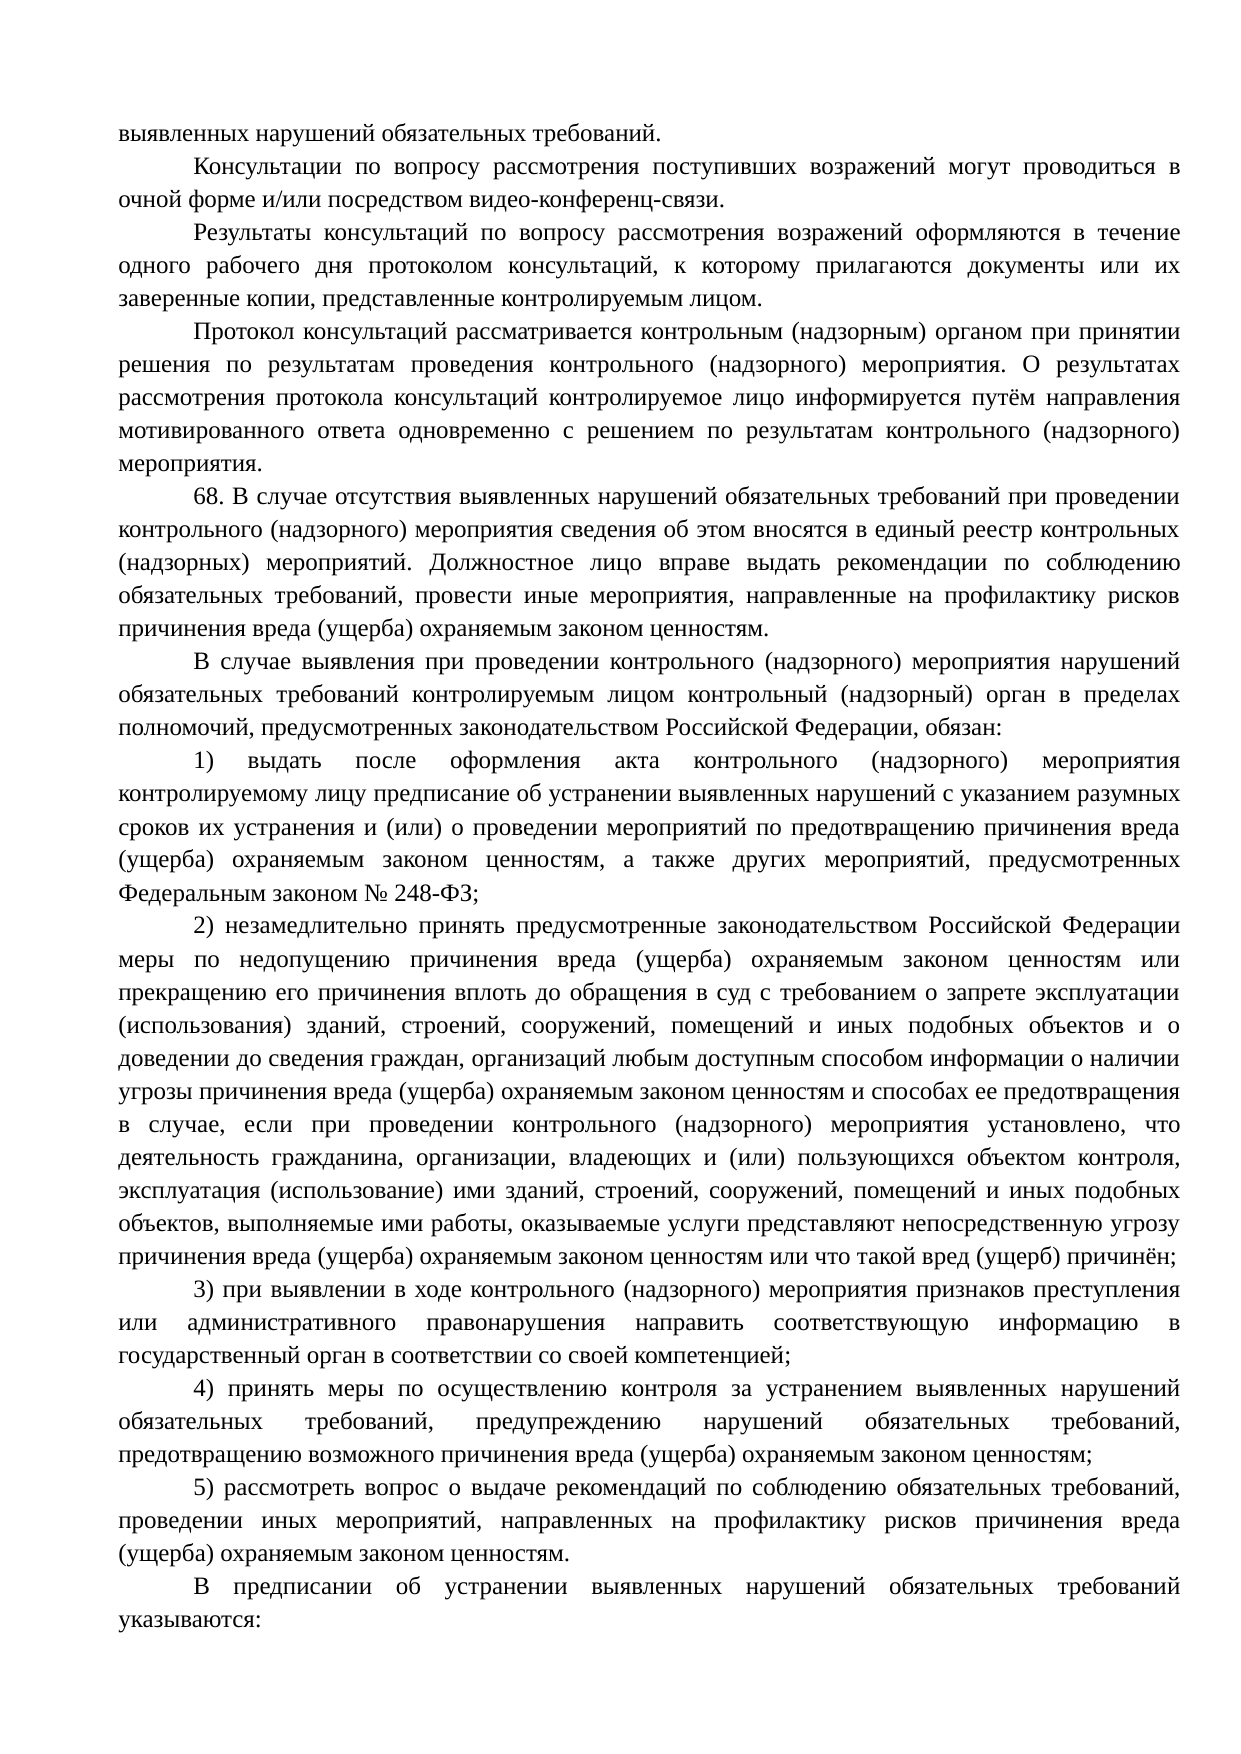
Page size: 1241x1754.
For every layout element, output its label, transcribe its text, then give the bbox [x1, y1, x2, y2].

text 2) незамедлительно принять предусмотренные законодательством Российской Федерации меры по недопущению причинения вреда (ущерба) охраняемым законом ценностям или прекращению его причинения вплоть до обращения в суд с требованием о запрете эксплуатации (использования) зданий, строений, сооружений, помещений и иных подобных объектов и о доведении до сведения граждан, организаций любым доступным способом информации о наличии угрозы причинения вреда (ущерба) охраняемым законом ценностям и способах ее предотвращения в случае, если при проведении контрольного (надзорного) мероприятия установлено, что деятельность гражданина, организации, владеющих и (или) пользующихся объектом контроля, эксплуатация (использование) ими зданий, строений, сооружений, помещений и иных подобных объектов, выполняемые ими работы, оказываемые услуги представляют непосредственную угрозу причинения вреда (ущерба) охраняемым законом ценностям или что такой вред (ущерб) причинён; [118, 911, 1181, 1269]
text Результаты консультаций по вопросу рассмотрения возражений оформляются в течение одного рабочего дня протоколом консультаций, к которому прилагаются документы или их заверенные копии, представленные контролируемым лицом. [118, 217, 1181, 312]
text В случае выявления при проведении контрольного (надзорного) мероприятия нарушений обязательных требований контролируемым лицом контрольный (надзорный) орган в пределах полномочий, предусмотренных законодательством Российской Федерации, обязан: [118, 646, 1181, 741]
text 1) выдать после оформления акта контрольного (надзорного) мероприятия контролируемому лицу предписание об устранении выявленных нарушений с указанием разумных сроков их устранения и (или) о проведении мероприятий по предотвращению причинения вреда (ущерба) охраняемым законом ценностям, а также других мероприятий, предусмотренных Федеральным законом № 248-ФЗ; [118, 746, 1181, 906]
text 68. В случае отсутствия выявленных нарушений обязательных требований при проведении контрольного (надзорного) мероприятия сведения об этом вносятся в единый реестр контрольных (надзорных) мероприятий. Должностное лицо вправе выдать рекомендации по соблюдению обязательных требований, провести иные мероприятия, направленные на профилактику рисков причинения вреда (ущерба) охраняемым законом ценностям. [118, 481, 1181, 642]
text Консультации по вопросу рассмотрения поступивших возражений могут проводиться в очной форме и/или посредством видео-конференц-связи. [118, 151, 1181, 213]
text В предписании об устранении выявленных нарушений обязательных требований указываются: [118, 1571, 1181, 1633]
text 5) рассмотреть вопрос о выдаче рекомендаций по соблюдению обязательных требований, проведении иных мероприятий, направленных на профилактику рисков причинения вреда (ущерба) охраняемым законом ценностям. [118, 1472, 1181, 1567]
text Протокол консультаций рассматривается контрольным (надзорным) органом при принятии решения по результатам проведения контрольного (надзорного) мероприятия. О результатах рассмотрения протокола консультаций контролируемое лицо информируется путём направления мотивированного ответа одновременно с решением по результатам контрольного (надзорного) мероприятия. [118, 316, 1181, 477]
text 4) принять меры по осуществлению контроля за устранением выявленных нарушений обязательных требований, предупреждению нарушений обязательных требований, предотвращению возможного причинения вреда (ущерба) охраняемым законом ценностям; [118, 1373, 1181, 1468]
text 3) при выявлении в ходе контрольного (надзорного) мероприятия признаков преступления или административного правонарушения направить соответствующую информацию в государственный орган в соответствии со своей компетенцией; [118, 1274, 1181, 1369]
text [118, 118, 1181, 147]
